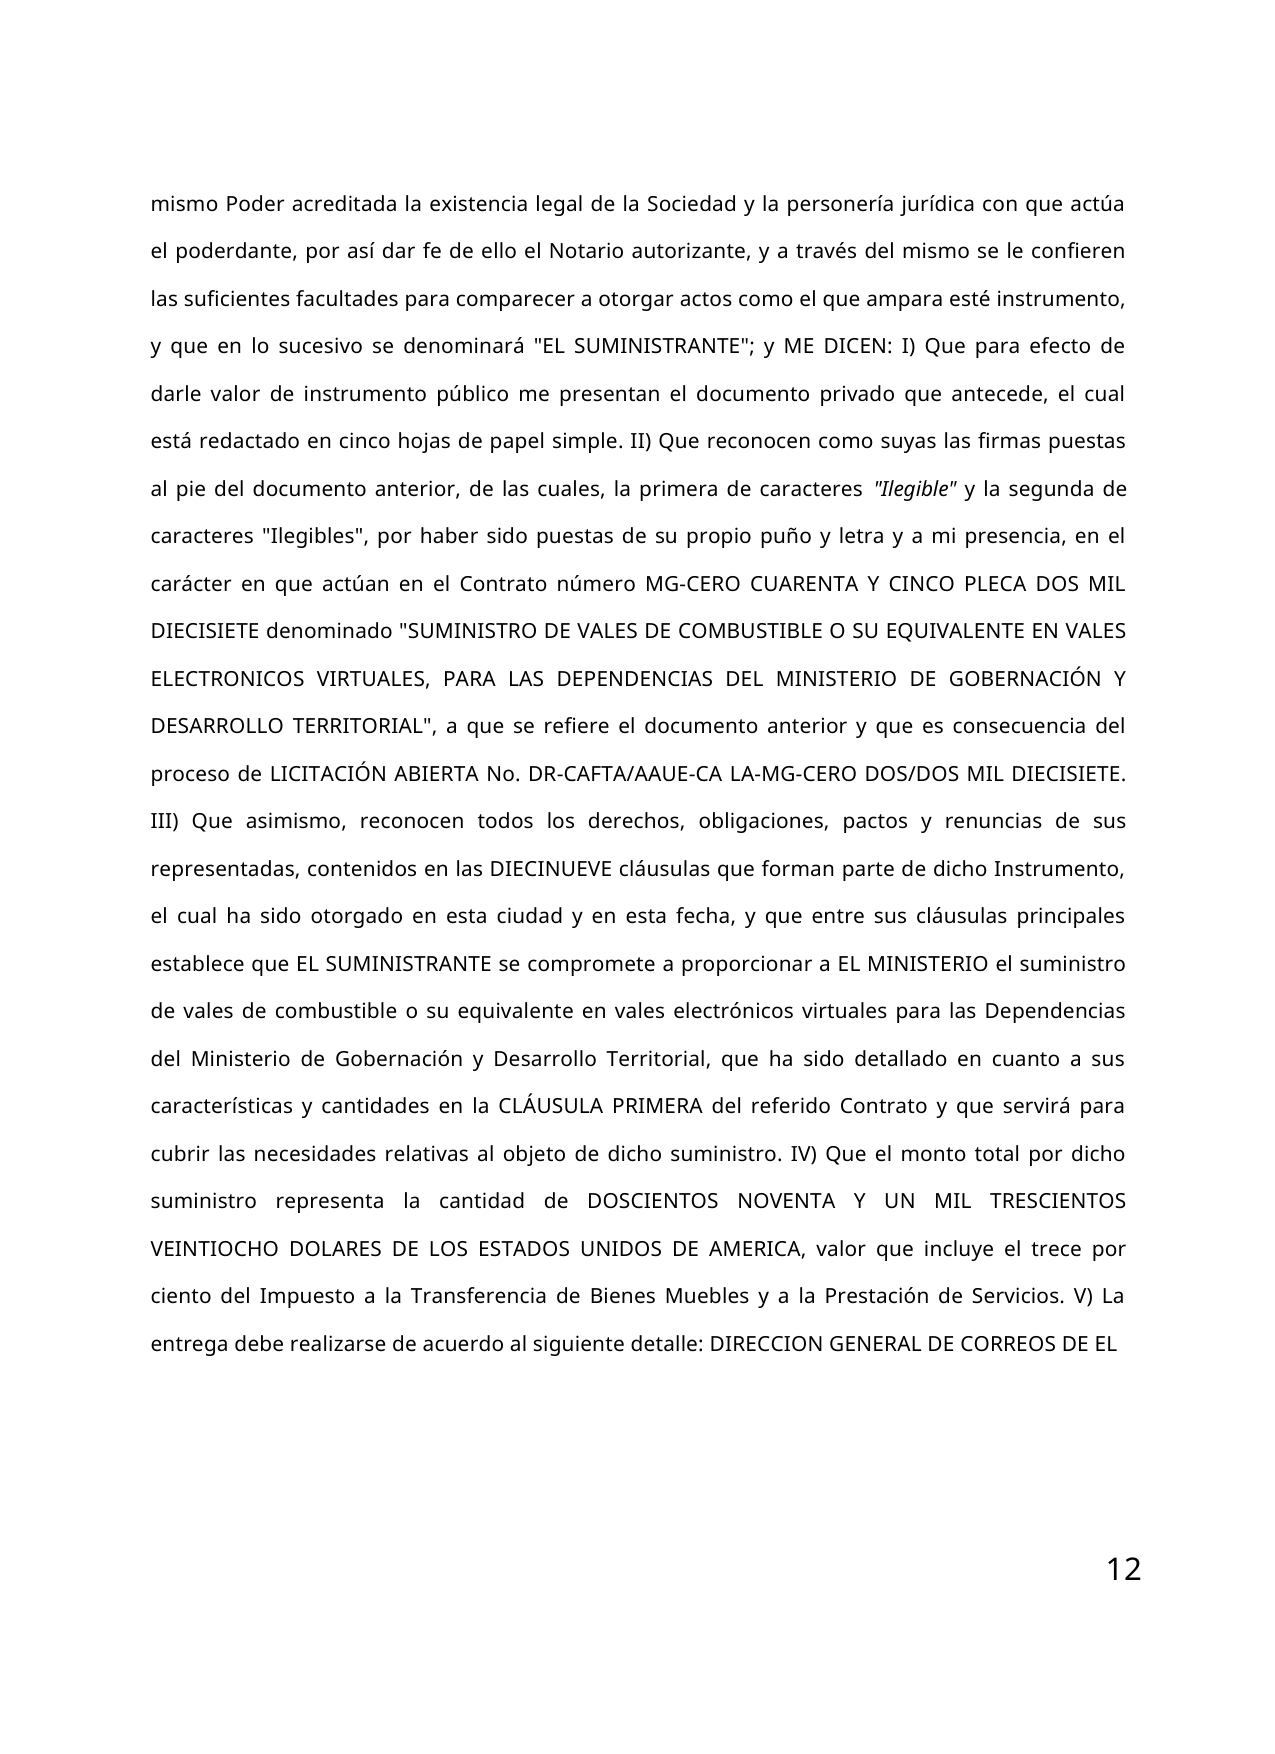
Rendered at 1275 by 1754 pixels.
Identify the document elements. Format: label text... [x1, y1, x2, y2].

text mismo Poder acreditada la existencia legal de la Sociedad y la personería jurídica con que actúa el poderdante, por así dar fe de ello el Notario autorizante, y a través del mismo se le confieren las suficientes facultades para comparecer a otorgar actos como el que ampara esté instrumento, y que en lo sucesivo se denominará "EL SUMINISTRANTE"; y ME DICEN: I) Que para efecto de darle valor de instrumento público me presentan el documento privado que antecede, el cual está redactado en cinco hojas de papel simple. II) Que reconocen como suyas las firmas puestas al pie del documento anterior, de las cuales, la primera de caracteres "Ilegible" y la segunda de caracteres "Ilegibles", por haber sido puestas de su propio puño y letra y a mi presencia, en el carácter en que actúan en el Contrato número MG-CERO CUARENTA Y CINCO PLECA DOS MIL DIECISIETE denominado "SUMINISTRO DE VALES DE COMBUSTIBLE O SU EQUIVALENTE EN VALES ELECTRONICOS VIRTUALES, PARA LAS DEPENDENCIAS DEL MINISTERIO DE GOBERNACIÓN Y DESARROLLO TERRITORIAL", a que se refiere el documento anterior y que es consecuencia del proceso de LICITACIÓN ABIERTA No. DR-CAFTA/AAUE-CA LA-MG-CERO DOS/DOS MIL DIECISIETE. III) Que asimismo, reconocen todos los derechos, obligaciones, pactos y renuncias de sus representadas, contenidos en las DIECINUEVE cláusulas que forman parte de dicho Instrumento, el cual ha sido otorgado en esta ciudad y en esta fecha, y que entre sus cláusulas principales establece que EL SUMINISTRANTE se compromete a proporcionar a EL MINISTERIO el suministro de vales de combustible o su equivalente en vales electrónicos virtuales para las Dependencias del Ministerio de Gobernación y Desarrollo Territorial, que ha sido detallado en cuanto a sus características y cantidades en la CLÁUSULA PRIMERA del referido Contrato y que servirá para cubrir las necesidades relativas al objeto de dicho suministro. IV) Que el monto total por dicho suministro representa la cantidad de DOSCIENTOS NOVENTA Y UN MIL TRESCIENTOS VEINTIOCHO DOLARES DE LOS ESTADOS UNIDOS DE AMERICA, valor que incluye el trece por ciento del Impuesto a la Transferencia de Bienes Muebles y a la Prestación de Servicios. V) La entrega debe realizarse de acuerdo al siguiente detalle: DIRECCION GENERAL DE CORREOS DE EL [150, 173, 1128, 1361]
text 12 [1105, 1555, 1142, 1587]
